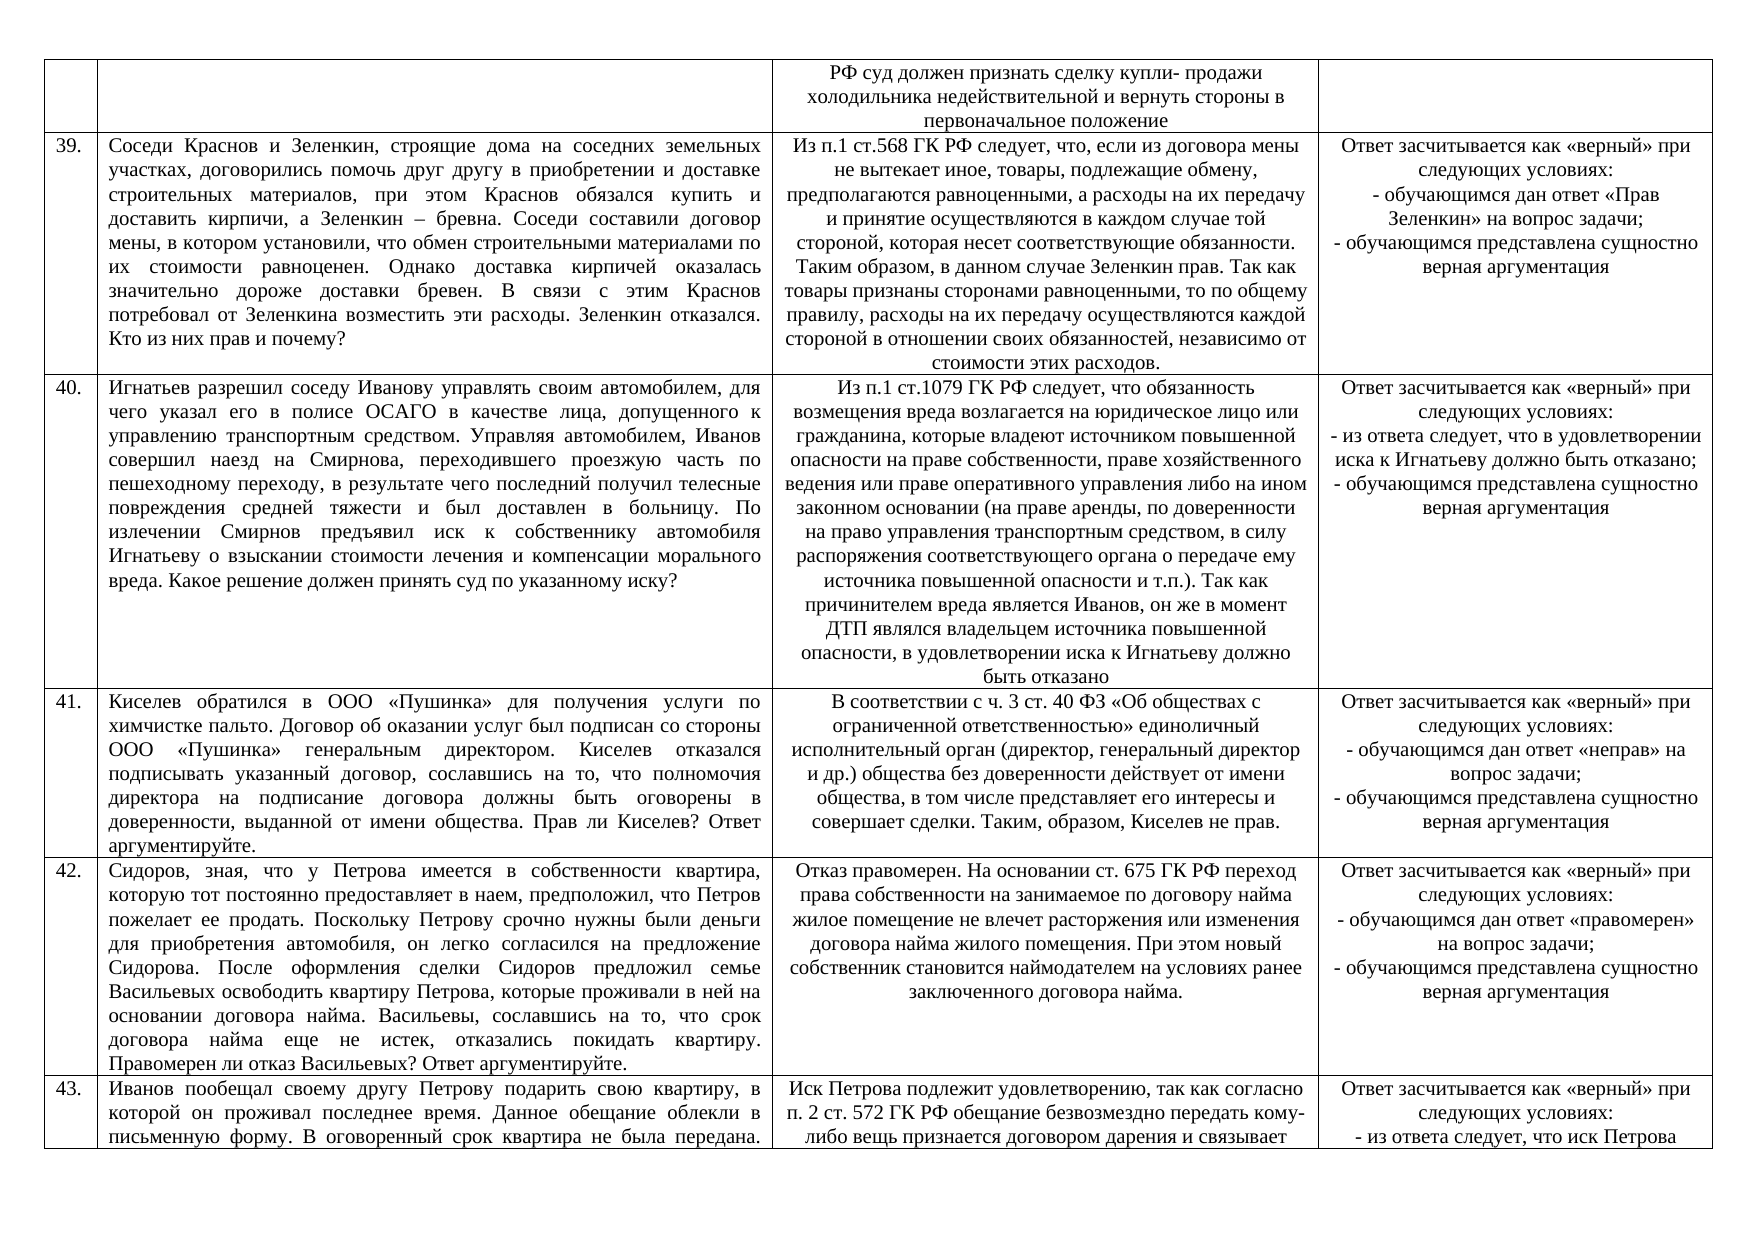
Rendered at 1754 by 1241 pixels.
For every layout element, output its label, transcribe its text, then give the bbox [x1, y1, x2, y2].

table_cell [45, 133, 97, 374]
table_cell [1319, 1076, 1712, 1148]
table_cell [98, 60, 772, 132]
table_cell Игнатьев разрешил соседу Иванову управлять своим автомобилем, для чего указал его в полисе ОСАГО в качестве лица, допущенного к управлению транспортным средством. Управляя автомобилем, Иванов совершил наезд на Смирнова, переходившего проезжую часть по пешеходному переходу, в результате чего последний получил телесные повреждения средней тяжести и был доставлен в больницу. По излечении Смирнов предъявил иск к собственнику автомобиля Игнатьеву о взыскании стоимости лечения и компенсации морального вреда. Какое решение должен принять суд по указанному иску? [98, 375, 772, 688]
table_cell [45, 689, 97, 857]
table_cell Соседи Краснов и Зеленкин, строящие дома на соседних земельных участках, договорились помочь друг другу в приобретении и доставке строительных материалов, при этом Краснов обязался купить и доставить кирпичи, а Зеленкин – бревна. Соседи составили договор мены, в котором установили, что обмен строительными материалами по их стоимости равноценен. Однако доставка кирпичей оказалась значительно дороже доставки бревен. В связи с этим Краснов потребовал от Зеленкина возместить эти расходы. Зеленкин отказался. Кто из них прав и почему? [98, 133, 772, 374]
table_cell Ответ засчитывается как «верный» при следующих условиях: - обучающимся дан ответ «Прав Зеленкин» на вопрос задачи; - обучающимся представлена сущностно верная аргументация [1319, 133, 1712, 374]
table_cell Сидоров, зная, что у Петрова имеется в собственности квартира, которую тот постоянно предоставляет в наем, предположил, что Петров пожелает ее продать. Поскольку Петрову срочно нужны были деньги для приобретения автомобиля, он легко согласился на предложение Сидорова. После оформления сделки Сидоров предложил семье Васильевых освободить квартиру Петрова, которые проживали в ней на основании договора найма. Васильевы, сославшись на то, что срок договора найма еще не истек, отказались покидать квартиру. Правомерен ли отказ Васильевых? Ответ аргументируйте. [98, 858, 772, 1075]
table_cell Ответ засчитывается как «верный» при следующих условиях: - обучающимся дан ответ «правомерен» на вопрос задачи; - обучающимся представлена сущностно верная аргументация [1319, 858, 1712, 1075]
table_cell Из п.1 ст.568 ГК РФ следует, что, если из договора мены не вытекает иное, товары, подлежащие обмену, предполагаются равноценными, а расходы на их передачу и принятие осуществляются в каждом случае той стороной, которая несет соответствующие обязанности. Таким образом, в данном случае Зеленкин прав. Так как товары признаны сторонами равноценными, то по общему правилу, расходы на их передачу осуществляются каждой стороной в отношении своих обязанностей, независимо от стоимости этих расходов. [773, 133, 1318, 374]
table_cell Отказ правомерен. На основании ст. 675 ГК РФ переход права собственности на занимаемое по договору найма жилое помещение не влечет расторжения или изменения договора найма жилого помещения. При этом новый собственник становится наймодателем на условиях ранее заключенного договора найма. [773, 858, 1318, 1075]
table_cell Ответ засчитывается как «верный» при следующих условиях: - обучающимся дан ответ «неправ» на вопрос задачи; - обучающимся представлена сущностно верная аргументация [1319, 689, 1712, 857]
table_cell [1319, 60, 1712, 132]
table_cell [773, 1076, 1318, 1148]
table_cell [45, 60, 97, 132]
table_cell [45, 1076, 97, 1148]
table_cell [773, 60, 1318, 132]
table_cell Ответ засчитывается как «верный» при следующих условиях: - из ответа следует, что в удовлетворении иска к Игнатьеву должно быть отказано; - обучающимся представлена сущностно верная аргументация [1319, 375, 1712, 688]
table_cell [45, 858, 97, 1075]
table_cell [98, 1076, 772, 1148]
table_cell [45, 375, 97, 688]
table_cell Киселев обратился в ООО «Пушинка» для получения услуги по химчистке пальто. Договор об оказании услуг был подписан со стороны ООО «Пушинка» генеральным директором. Киселев отказался подписывать указанный договор, сославшись на то, что полномочия директора на подписание договора должны быть оговорены в доверенности, выданной от имени общества. Прав ли Киселев? Ответ аргументируйте. [98, 689, 772, 857]
table_cell В соответствии с ч. 3 ст. 40 ФЗ «Об обществах с ограниченной ответственностью» единоличный исполнительный орган (директор, генеральный директор и др.) общества без доверенности действует от имени общества, в том числе представляет его интересы и совершает сделки. Таким, образом, Киселев не прав. [773, 689, 1318, 857]
table_cell Из п.1 ст.1079 ГК РФ следует, что обязанность возмещения вреда возлагается на юридическое лицо или гражданина, которые владеют источником повышенной опасности на праве собственности, праве хозяйственного ведения или праве оперативного управления либо на ином законном основании (на праве аренды, по доверенности на право управления транспортным средством, в силу распоряжения соответствующего органа о передаче ему источника повышенной опасности и т.п.). Так как причинителем вреда является Иванов, он же в момент ДТП являлся владельцем источника повышенной опасности, в удовлетворении иска к Игнатьеву должно быть отказано [773, 375, 1318, 688]
